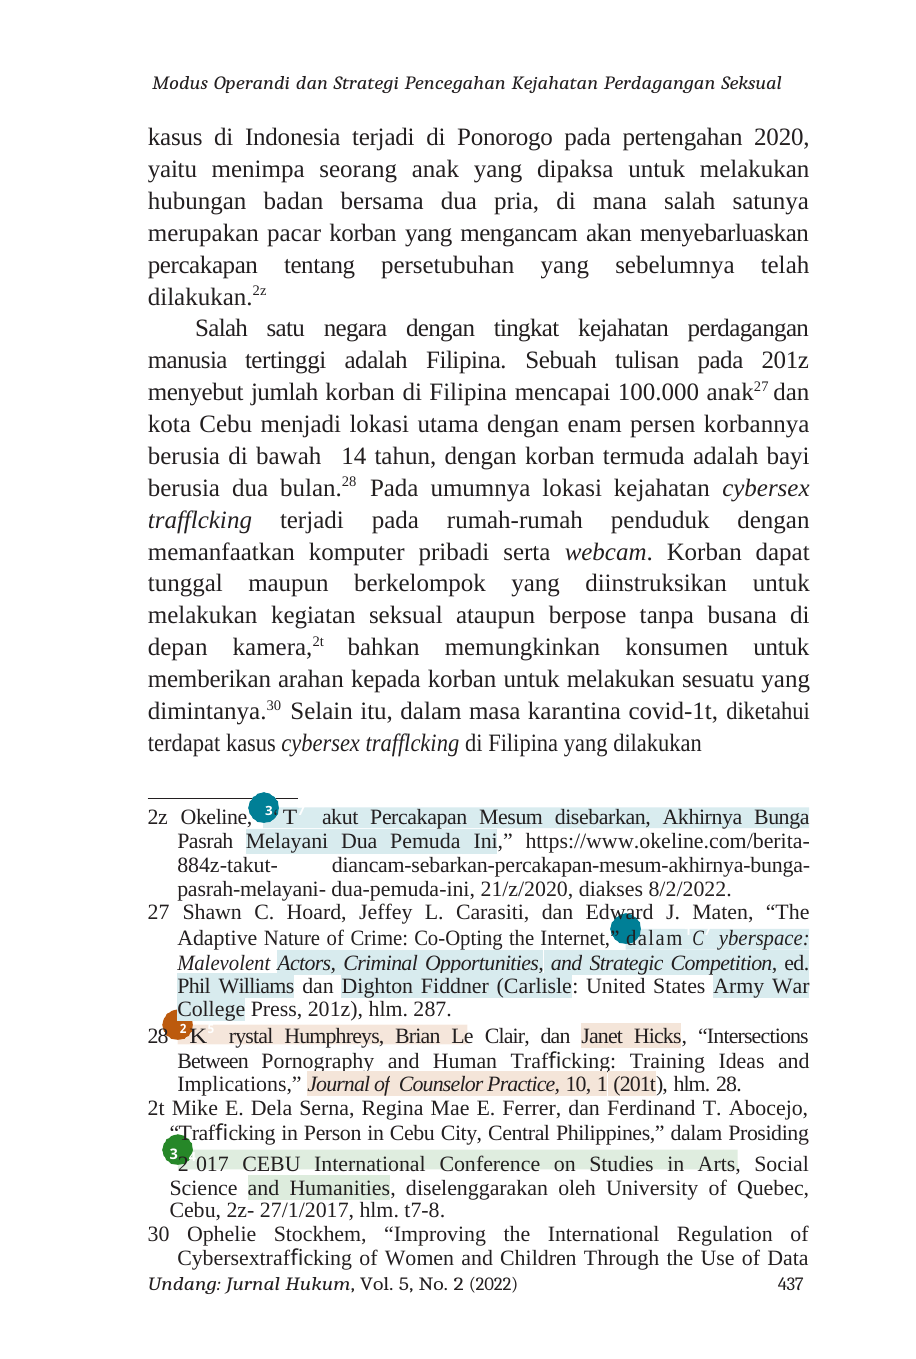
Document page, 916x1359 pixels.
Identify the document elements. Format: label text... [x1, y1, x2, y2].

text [147, 1224, 809, 1271]
text 28 2K5 rystal Humphreys, Brian Le Clair, dan Janet Hicks, “Intersections Between Pornography and Human Trafficking: Training Ideas and Implications,” Journal of Counselor Practice, 10, 1 (201t), hlm. 28. [147, 1023, 809, 1096]
text kasus di Indonesia terjadi di Ponorogo pada pertengahan 2020, yaitu menimpa seorang anak yang dipaksa untuk melakukan hubungan badan bersama dua pria, di mana salah satunya merupakan pacar korban yang mengancam akan menyebarluaskan percakapan tentang persetubuhan yang sebelumnya telah dilakukan.2z [148, 122, 809, 310]
text 2t Mike E. Dela Serna, Regina Mae E. Ferrer, dan Ferdinand T. Abocejo, “Trafficking in Person in Cebu City, Central Philippines,” dalam Prosiding 324017 CEBU International Conference on Studies in Arts, Social Science and Humanities, diselenggarakan oleh University of Quebec, Cebu, 2z- 27/1/2017, hlm. t7-8. [147, 1098, 809, 1223]
text 27 Shawn C. Hoard, Jeffey L. Carasiti, dan Edward J. Maten, “The Adaptive Nature of Crime: Co-Opting the Internet,” dalam1C7 yberspace: Malevolent Actors, Criminal Opportunities, and Strategic Competition, ed. Phil Williams dan Dighton Fiddner (Carlisle: United States Army War College Press, 201z), hlm. 287. [147, 901, 809, 1021]
text Salah satu negara dengan tingkat kejahatan perdagangan manusia tertinggi adalah Filipina. Sebuah tulisan pada 201z menyebut jumlah korban di Filipina mencapai 100.000 anak27 dan kota Cebu menjadi lokasi utama dengan enam persen korbannya berusia di bawah 14 tahun, dengan korban termuda adalah bayi berusia dua bulan.28 Pada umumnya lokasi kejahatan cybersex trafflcking terjadi pada rumah-rumah penduduk dengan memanfaatkan komputer pribadi serta webcam. Korban dapat tunggal maupun berkelompok yang diinstruksikan untuk melakukan kegiatan seksual ataupun berpose tanpa busana di depan kamera,2t bahkan memungkinkan konsumen untuk memberikan arahan kepada korban untuk melakukan sesuatu yang dimintanya.30 Selain itu, dalam masa karantina covid-1t, diketahui terdapat kasus cybersex trafflcking di Filipina yang dilakukan [148, 313, 810, 757]
text 2z Okeline, 3‘T7 akut Percakapan Mesum disebarkan, Akhirnya Bunga Pasrah Melayani Dua Pemuda Ini,” https://www.okeline.com/berita-884z-takut- diancam-sebarkan-percakapan-mesum-akhirnya-bunga-pasrah-melayani- dua-pemuda-ini, 21/z/2020, diakses 8/2/2022. [147, 803, 810, 901]
picture [248, 792, 279, 803]
